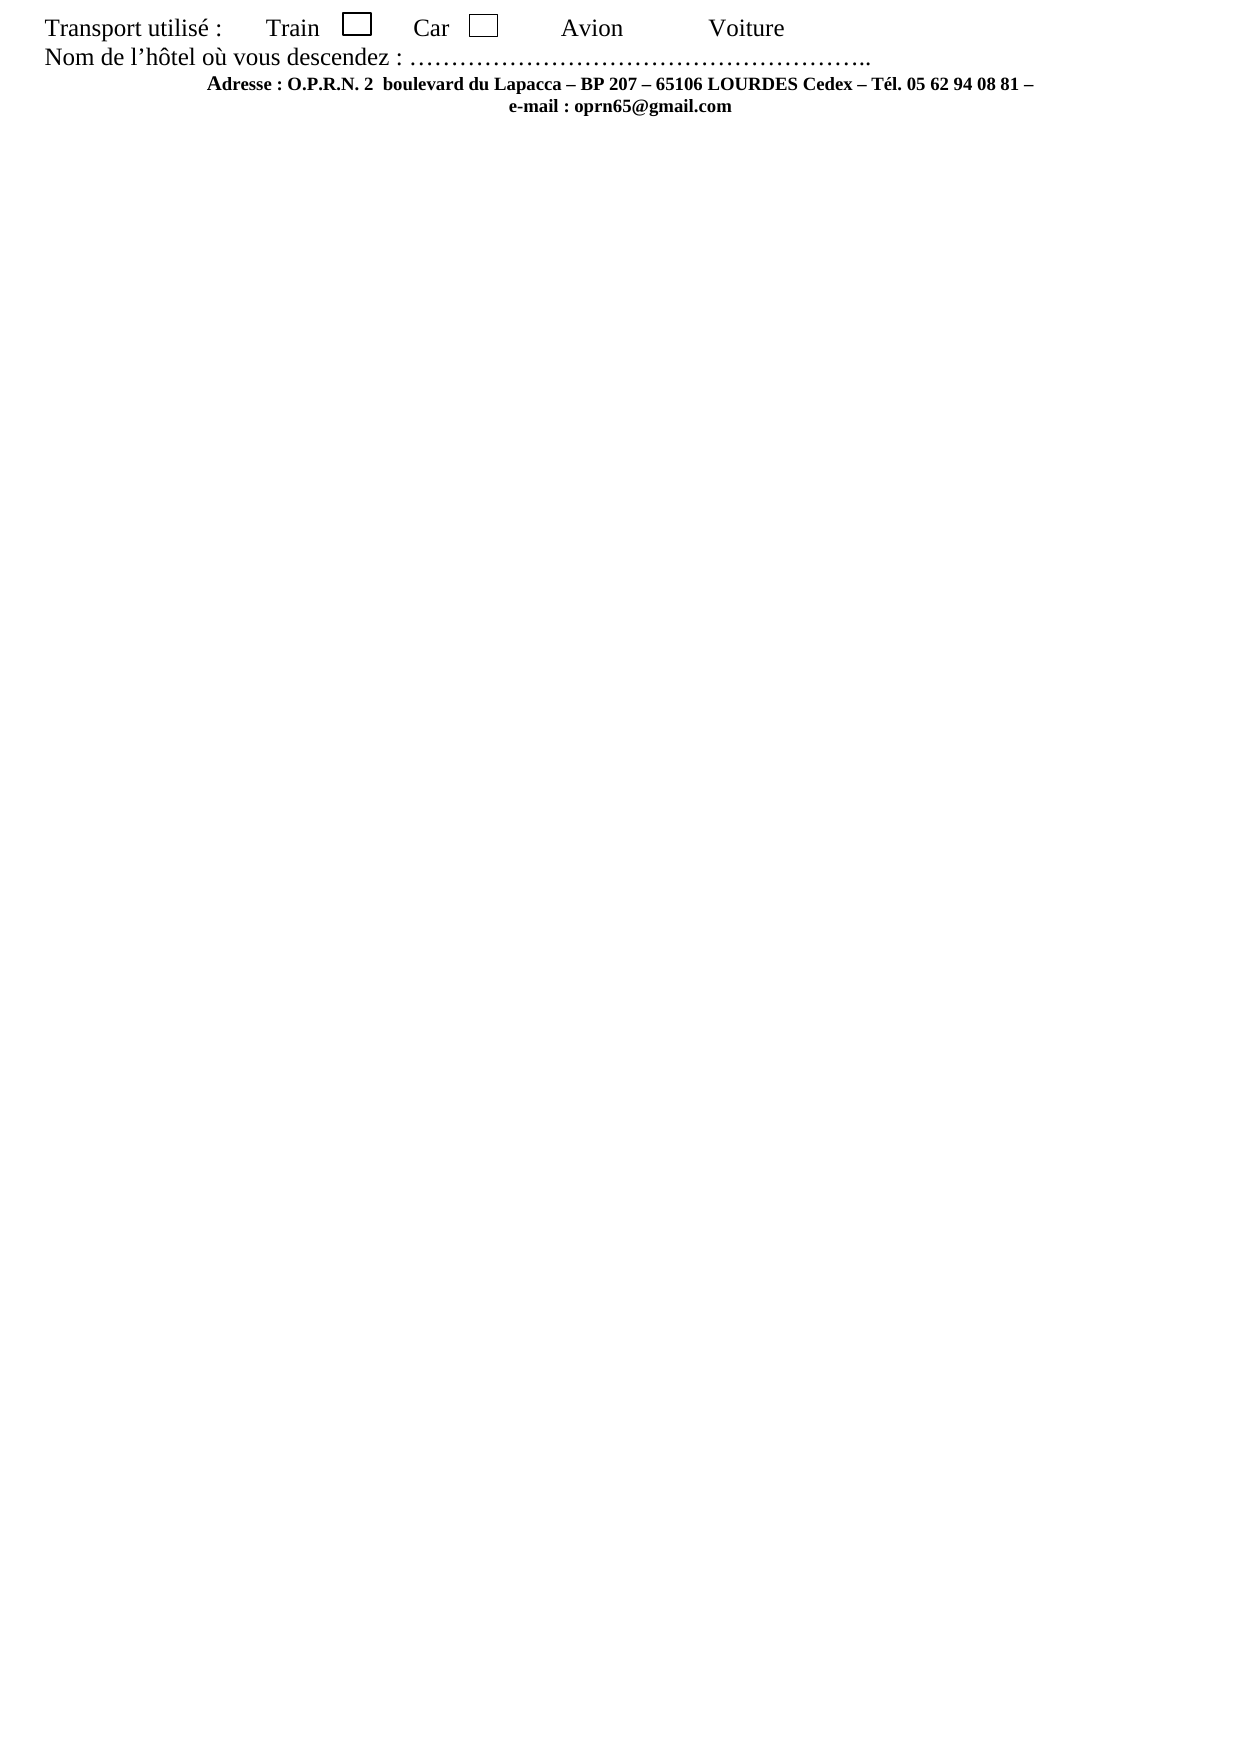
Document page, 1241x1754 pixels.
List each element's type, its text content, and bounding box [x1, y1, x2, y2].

text Transport utilisé : Train Car Avion Voiture [44, 13, 1196, 42]
text e-mail : oprn65@gmail.com [44, 95, 1196, 116]
text Nom de l’hôtel où vous descendez : ……………………………………………….. [44, 42, 1196, 71]
text Adresse : O.P.R.N. 2 boulevard du Lapacca – BP 207 – 65106 LOURDES Cedex – Tél. 05 62 94 08 81 – [44, 71, 1196, 95]
